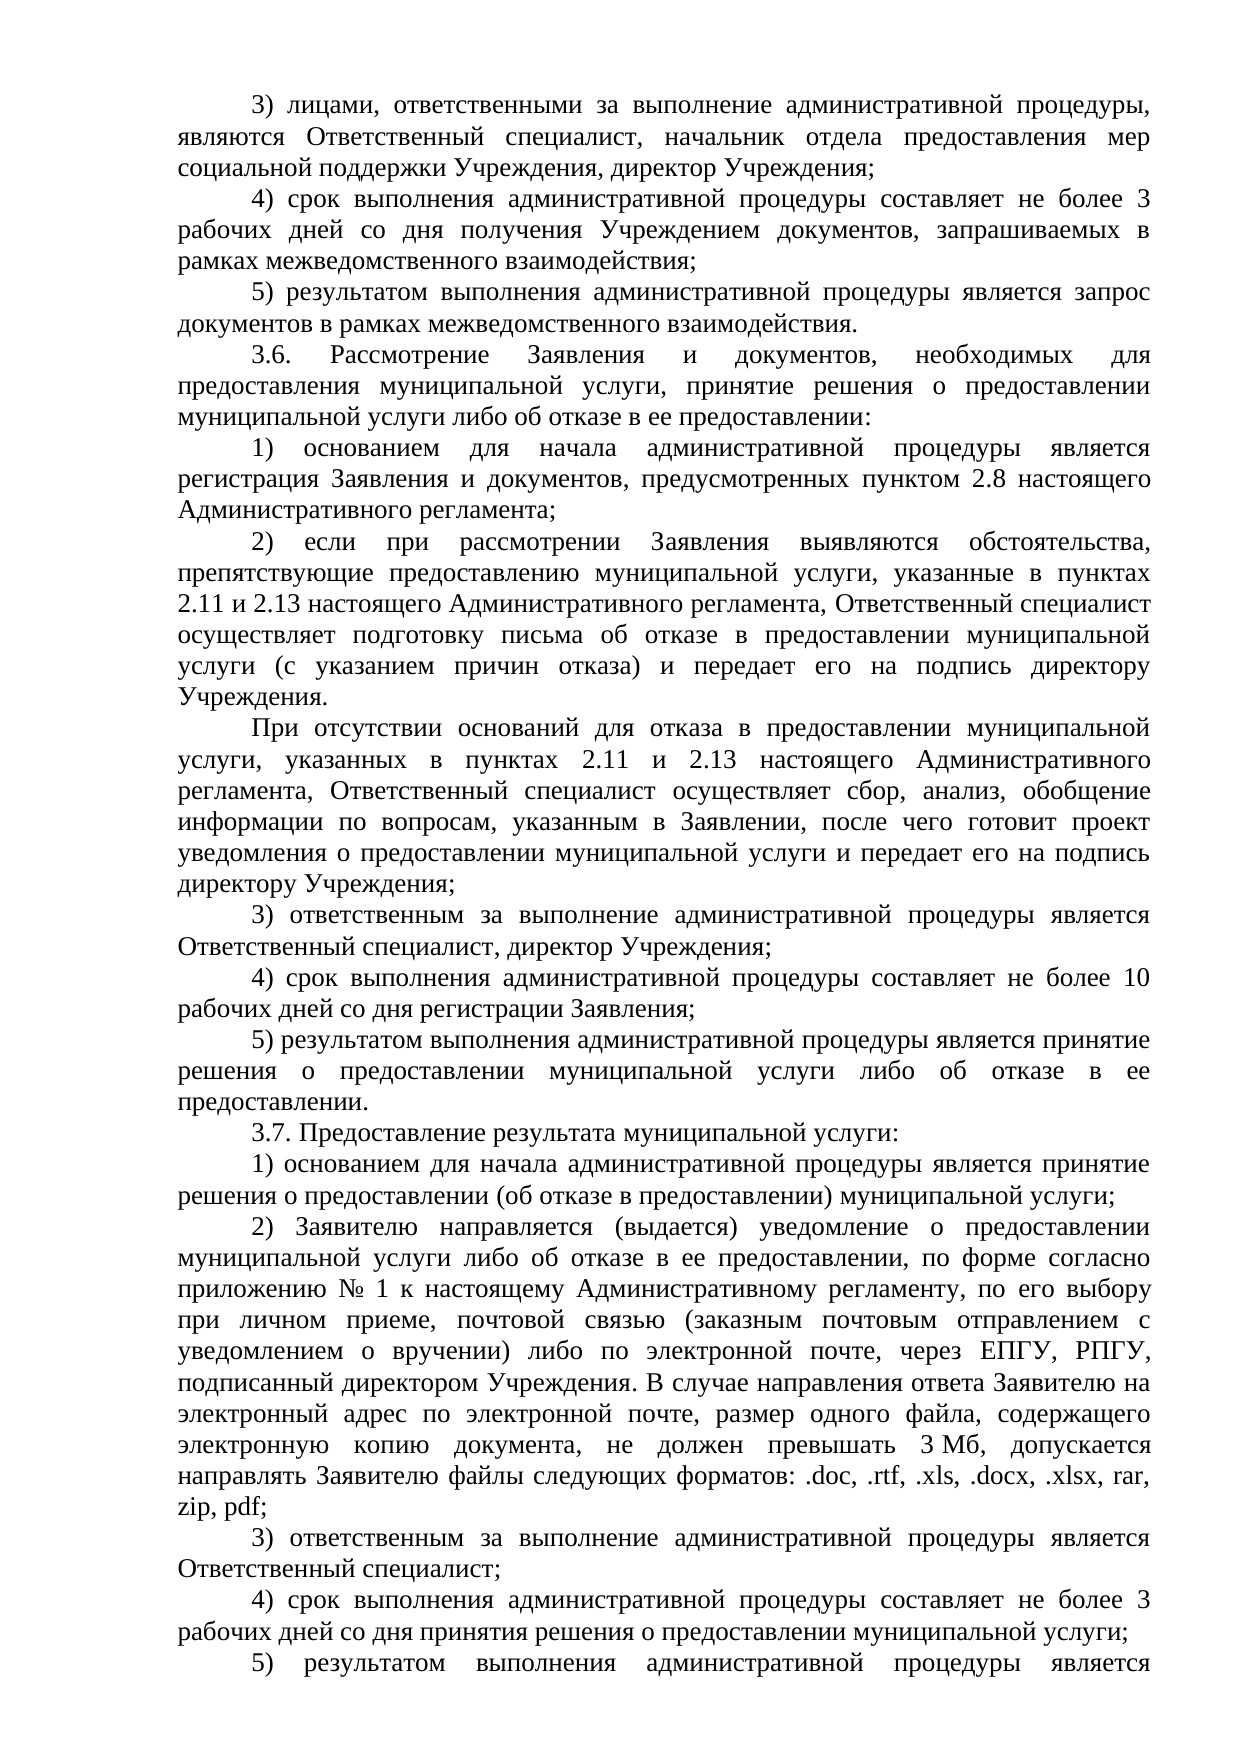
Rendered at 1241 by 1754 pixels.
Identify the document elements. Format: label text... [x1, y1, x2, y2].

text 3) ответственным за выполнение административной процедуры является Ответственный специалист; [177, 1521, 1152, 1584]
text 4) срок выполнения административной процедуры составляет не более 10 рабочих дней со дня регистрации Заявления; [177, 961, 1152, 1023]
text При отсутствии оснований для отказа в предоставлении муниципальной услуги, указанных в пунктах 2.11 и 2.13 настоящего Административного регламента, Ответственный специалист осуществляет сбор, анализ, обобщение информации по вопросам, указанным в Заявлении, после чего готовит проект уведомления о предоставлении муниципальной услуги и передает его на подпись директору Учреждения; [177, 712, 1152, 898]
text 2) Заявителю направляется (выдается) уведомление о предоставлении муниципальной услуги либо об отказе в ее предоставлении, по форме согласно приложению № 1 к настоящему Административному регламенту, по его выбору при личном приеме, почтовой связью (заказным почтовым отправлением с уведомлением о вручении) либо по электронной почте, через ЕПГУ, РПГУ, подписанный директором Учреждения. В случае направления ответа Заявителю на электронный адрес по электронной почте, размер одного файла, содержащего электронную копию документа, не должен превышать 3 Мб, допускается направлять Заявителю файлы следующих форматов: .doc, .rtf, .xls, .docx, .xlsx, rar, zip, pdf; [177, 1210, 1152, 1521]
text 5) результатом выполнения административной процедуры является принятие решения о предоставлении муниципальной услуги либо об отказе в ее предоставлении. [177, 1023, 1152, 1116]
text 2) если при рассмотрении Заявления выявляются обстоятельства, препятствующие предоставлению муниципальной услуги, указанные в пунктах 2.11 и 2.13 настоящего Административного регламента, Ответственный специалист осуществляет подготовку письма об отказе в предоставлении муниципальной услуги (с указанием причин отказа) и передает его на подпись директору Учреждения. [177, 525, 1152, 712]
text 3) лицами, ответственными за выполнение административной процедуры, являются Ответственный специалист, начальник отдела предоставления мер социальной поддержки Учреждения, директор Учреждения; [177, 89, 1152, 182]
text 3.7. Предоставление результата муниципальной услуги: [177, 1116, 1152, 1148]
text 3) ответственным за выполнение административной процедуры является Ответственный специалист, директор Учреждения; [177, 898, 1152, 961]
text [177, 1646, 1152, 1677]
text 1) основанием для начала административной процедуры является регистрация Заявления и документов, предусмотренных пунктом 2.8 настоящего Административного регламента; [177, 431, 1152, 525]
text 1) основанием для начала административной процедуры является принятие решения о предоставлении (об отказе в предоставлении) муниципальной услуги; [177, 1148, 1152, 1210]
text 4) срок выполнения административной процедуры составляет не более 3 рабочих дней со дня принятия решения о предоставлении муниципальной услуги; [177, 1584, 1152, 1646]
text 4) срок выполнения административной процедуры составляет не более 3 рабочих дней со дня получения Учреждением документов, запрашиваемых в рамках межведомственного взаимодействия; [177, 182, 1152, 276]
text 5) результатом выполнения административной процедуры является запрос документов в рамках межведомственного взаимодействия. [177, 276, 1152, 338]
text 3.6. Рассмотрение Заявления и документов, необходимых для предоставления муниципальной услуги, принятие решения о предоставлении муниципальной услуги либо об отказе в ее предоставлении: [177, 338, 1152, 431]
